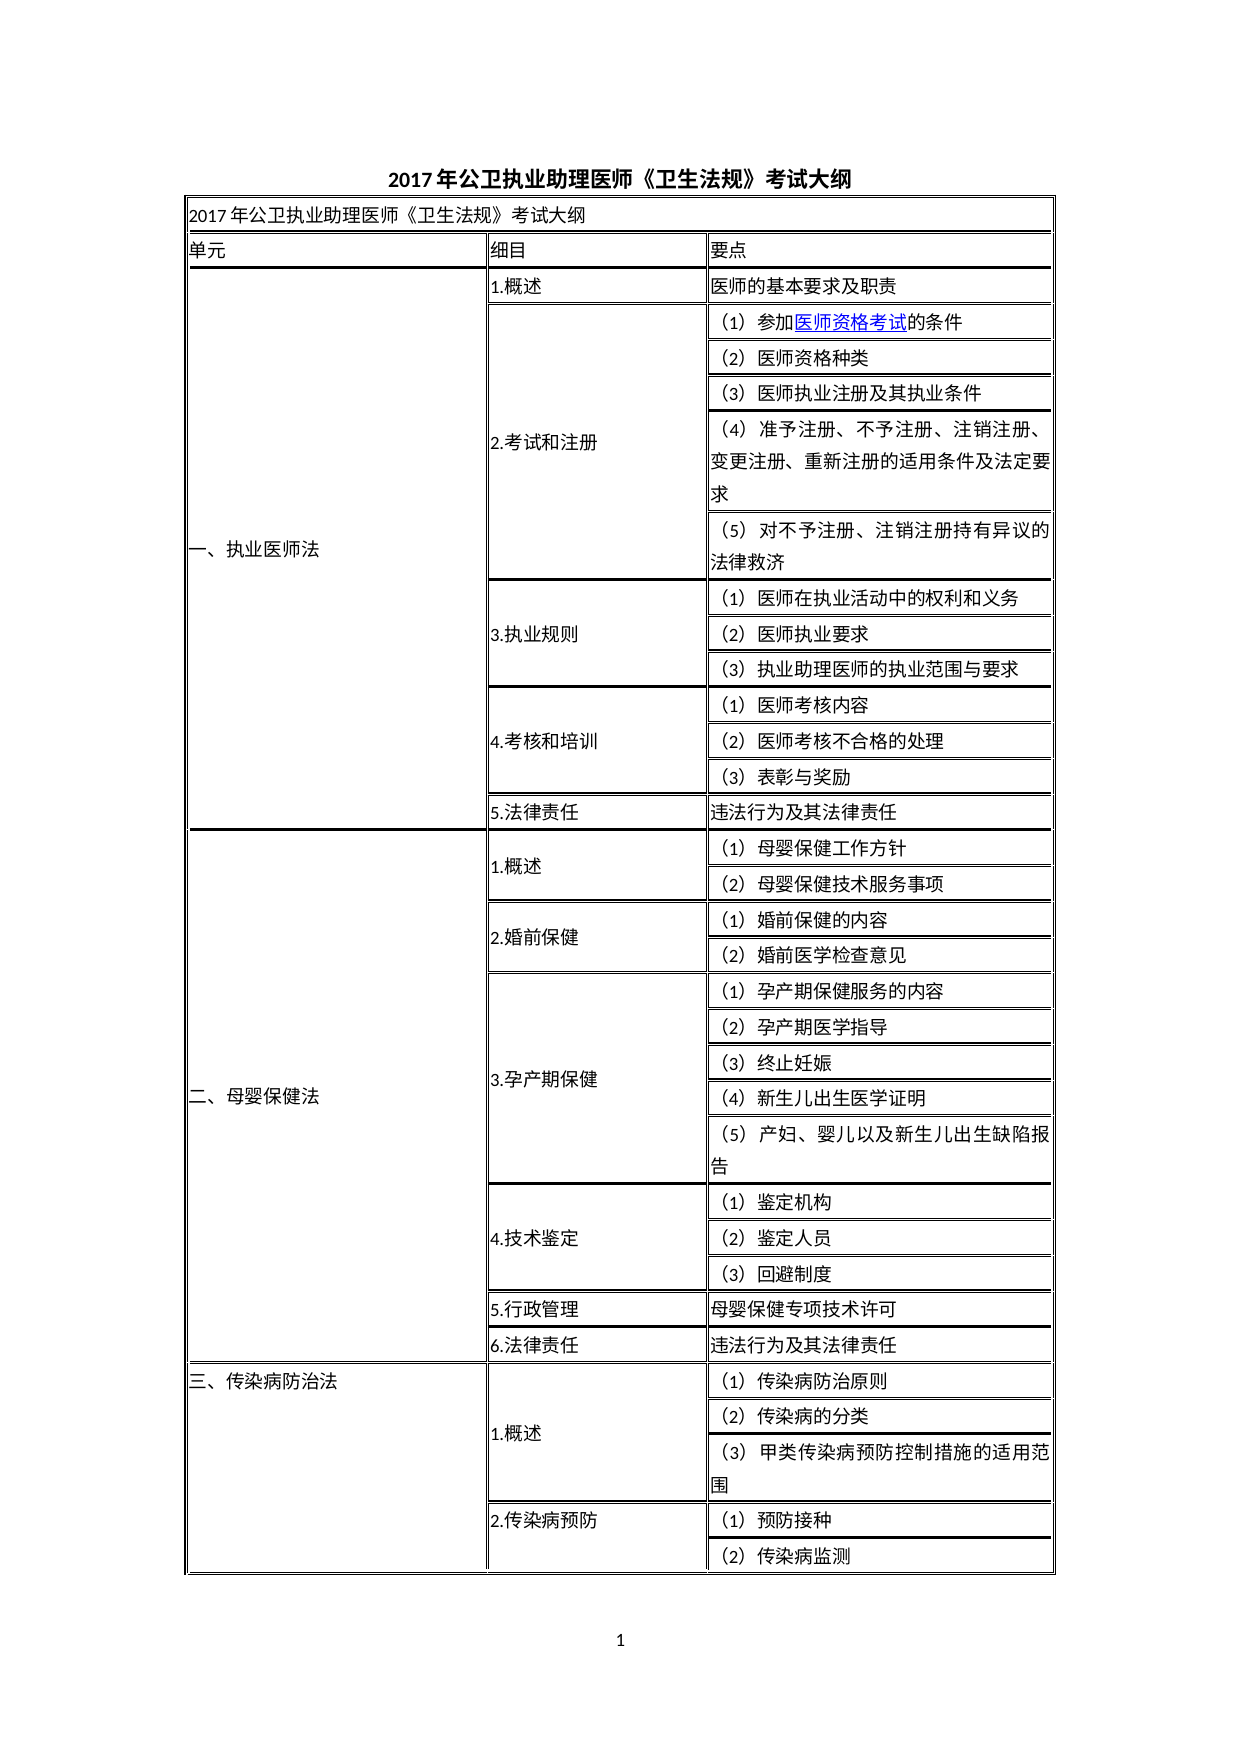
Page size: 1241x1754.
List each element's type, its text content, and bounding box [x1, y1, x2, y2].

table_cell （3）回避制度 [709, 1254, 1053, 1289]
table_cell （2）传染病的分类 [709, 1396, 1053, 1432]
text 2017年公卫执业助理医师《卫生法规》考试大纲 [187, 162, 1053, 194]
table_cell 三、传染病防治法 [186, 1361, 487, 1572]
table_cell （3）甲类传染病预防控制措施的适用范围 [709, 1432, 1053, 1500]
table_cell （1）母婴保健工作方针 [709, 828, 1054, 864]
table_cell 2.考试和注册 [489, 305, 706, 578]
table_cell （4）准予注册、不予注册、注销注册、变更注册、重新注册的适用条件及法定要求 [709, 409, 1053, 509]
table_cell （2）传染病监测 [708, 1536, 1053, 1572]
table_cell 2.婚前保健 [489, 903, 706, 971]
table_cell 5.法律责任 [489, 796, 706, 828]
table_cell （2）医师考核不合格的处理 [708, 721, 1054, 756]
table_cell 1.概述 [489, 269, 706, 302]
table_cell （2）医师执业要求 [709, 614, 1053, 649]
table_cell （1）传染病防治原则 [708, 1361, 1054, 1396]
table_cell （1）参加医师资格考试的条件 [708, 302, 1054, 337]
table_cell （3）表彰与奖励 [709, 756, 1053, 792]
table_cell （1）婚前保健的内容 [709, 899, 1053, 935]
table_cell 医师的基本要求及职责 [709, 266, 1053, 302]
table_cell 单元 [188, 230, 486, 266]
table_cell 母婴保健专项技术许可 [709, 1289, 1053, 1325]
table_cell （5）产妇、婴儿以及新生儿出生缺陷报告 [708, 1114, 1054, 1182]
table_cell （1）医师在执业活动中的权利和义务 [709, 578, 1054, 613]
table_cell （4）新生儿出生医学证明 [709, 1078, 1053, 1114]
table_cell 细目 [489, 234, 706, 266]
table_cell 一、执业医师法 [188, 266, 486, 828]
table_cell 4.考核和培训 [489, 688, 706, 792]
table_cell 1.概述 [489, 1364, 706, 1500]
table_header 2017年公卫执业助理医师《卫生法规》考试大纲 [188, 198, 1053, 230]
table_cell 3.执业规则 [489, 581, 706, 685]
table_cell 5.行政管理 [489, 1293, 706, 1325]
table_cell 2.传染病预防 [488, 1504, 708, 1572]
table_cell 4.技术鉴定 [489, 1185, 706, 1289]
table_cell 1.概述 [489, 831, 706, 899]
table_cell 要点 [709, 230, 1053, 266]
table_cell （3）医师执业注册及其执业条件 [709, 373, 1053, 409]
table_cell （2）母婴保健技术服务事项 [708, 864, 1054, 899]
table_cell 违法行为及其法律责任 [709, 1325, 1053, 1361]
table_cell 3.孕产期保健 [489, 974, 706, 1182]
table_cell （3）终止妊娠 [709, 1042, 1053, 1078]
table_cell （2）孕产期医学指导 [708, 1007, 1054, 1042]
table_cell 二、母婴保健法 [186, 828, 486, 1361]
table_cell （3）执业助理医师的执业范围与要求 [709, 649, 1053, 685]
table_cell 违法行为及其法律责任 [709, 792, 1053, 828]
table_cell （1）鉴定机构 [709, 1182, 1053, 1218]
table_cell （1）预防接种 [709, 1500, 1053, 1536]
table_cell （1）医师考核内容 [709, 685, 1053, 721]
table_cell 6.法律责任 [489, 1328, 706, 1361]
table_cell （1）孕产期保健服务的内容 [708, 971, 1054, 1007]
table_cell （2）婚前医学检查意见 [709, 935, 1053, 971]
table_cell （2）医师资格种类 [709, 338, 1053, 373]
table_cell （2）鉴定人员 [708, 1218, 1054, 1253]
table_cell （5）对不予注册、注销注册持有异议的法律救济 [709, 510, 1053, 578]
